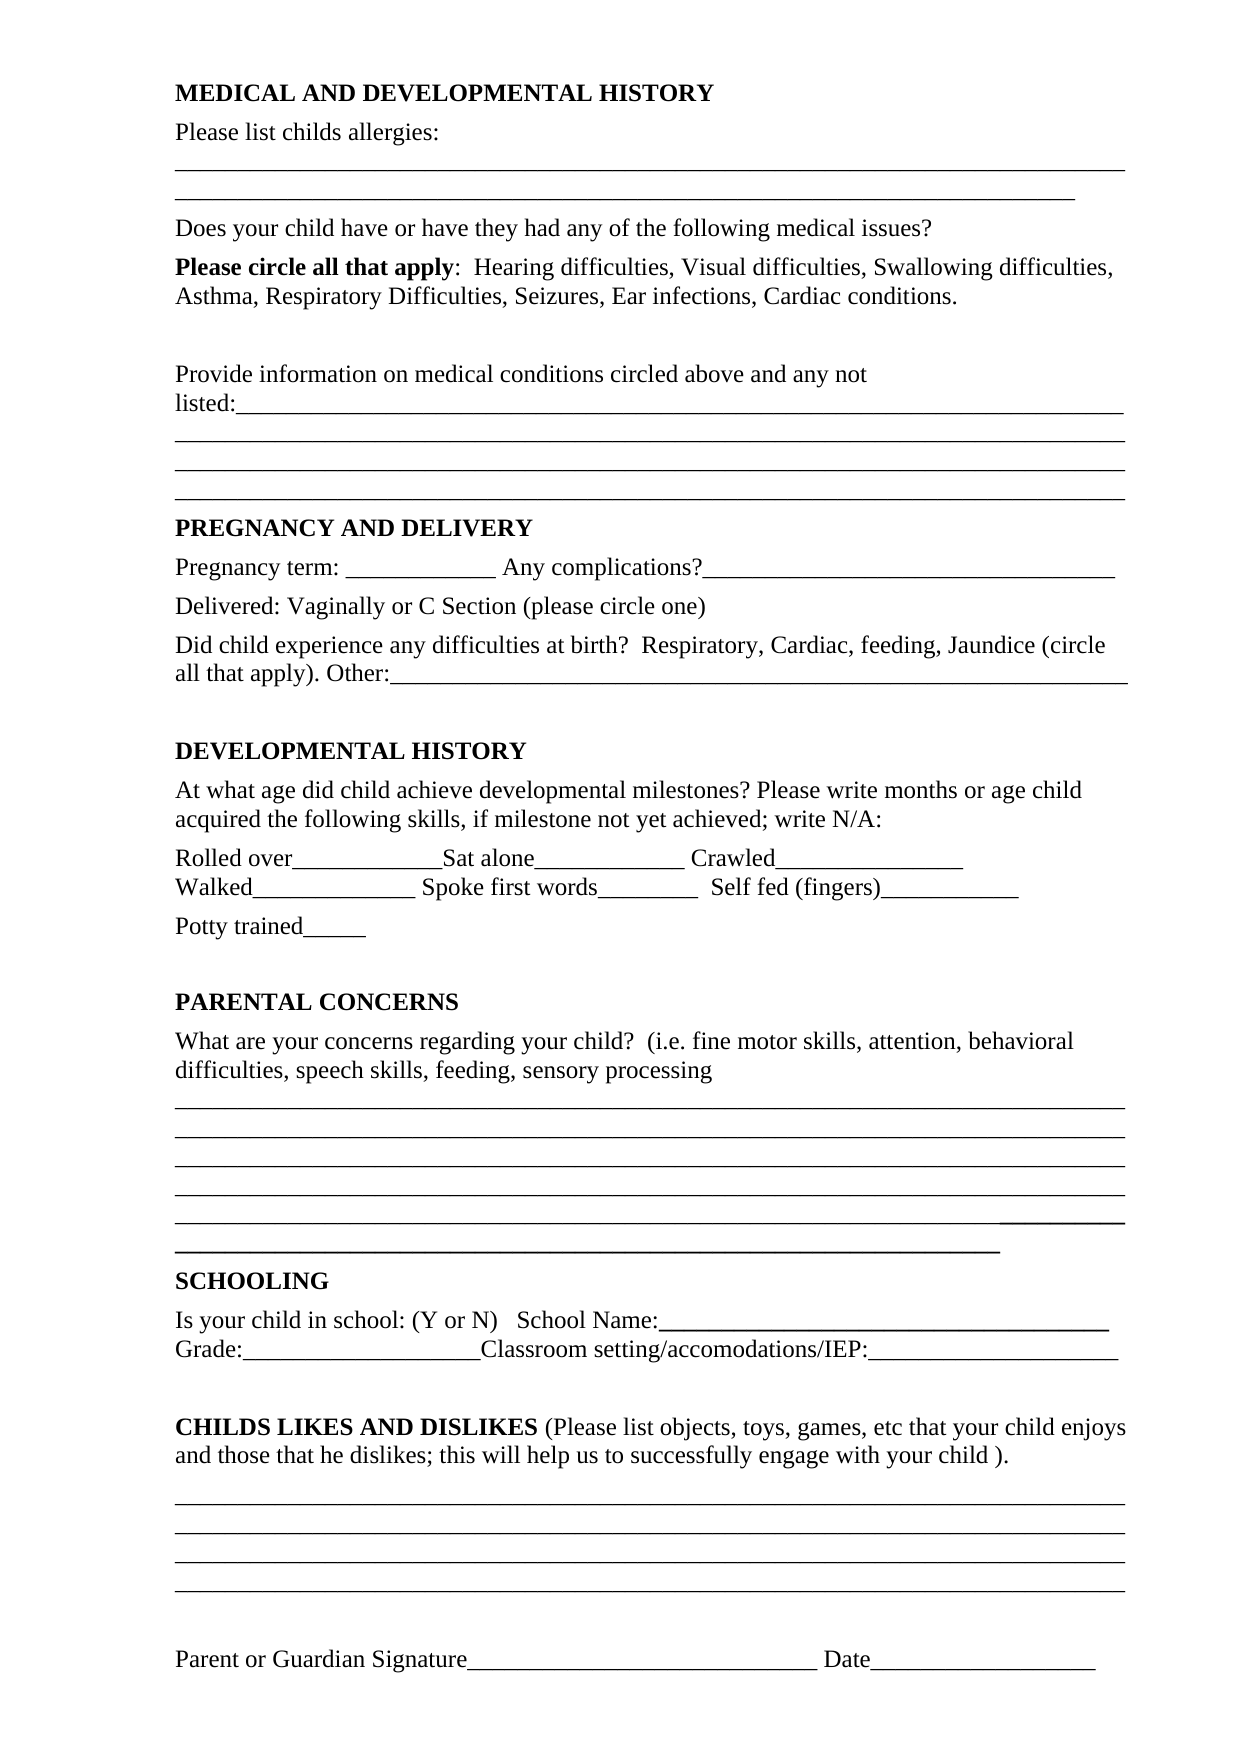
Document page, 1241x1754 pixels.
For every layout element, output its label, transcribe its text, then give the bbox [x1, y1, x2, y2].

text SCHOOLING [175, 1266, 1128, 1295]
text Rolled over____________Sat alone____________ Crawled_______________ Walked_____________ Spoke first words________ Self fed (fingers)___________ [175, 843, 1128, 901]
text PREGNANCY AND DELIVERY [175, 513, 1128, 542]
text Did child experience any difficulties at birth? Respiratory, Cardiac, feeding, Jaundice (circle all that apply). Other:___________________________________________________________ [175, 630, 1128, 687]
text PARENTAL CONCERNS [175, 987, 1128, 1016]
text Provide information on medical conditions circled above and any not listed:___________________________________________________________________________________________________________________________________________________________________________________________________________________________________________________________________________________________________________ [175, 359, 1128, 503]
text DEVELOPMENTAL HISTORY [175, 736, 1128, 765]
text Parent or Guardian Signature____________________________ Date__________________ [175, 1644, 1128, 1672]
text Pregnancy term: ____________ Any complications?_________________________________ [175, 552, 1128, 581]
text Please circle all that apply: Hearing difficulties, Visual difficulties, Swallowing difficulties, Asthma, Respiratory Difficulties, Seizures, Ear infections, Cardiac conditions. [175, 252, 1128, 310]
text MEDICAL AND DEVELOPMENTAL HISTORY [175, 78, 1128, 107]
text Potty trained_____ [175, 911, 1128, 939]
text Does your child have or have they had any of the following medical issues? [175, 213, 1128, 242]
text Delivered: Vaginally or C Section (please circle one) [175, 591, 1128, 619]
text ________________________________________________________________________________________________________________________________________________________________________________________________________________________________________________________________________________________________________________ [175, 1479, 1128, 1594]
text Is your child in school: (Y or N) School Name:____________________________________ Grade:___________________Classroom setting/accomodations/IEP:____________________ [175, 1305, 1128, 1363]
text What are your concerns regarding your child? (i.e. fine motor skills, attention, behavioral difficulties, speech skills, feeding, sensory processing ______________________________________________________________________________________________________________________________________________________________________________________________________________________________________________________________________________________________________________________________________________________________________________________________________________________________________________________________ [175, 1026, 1128, 1256]
text CHILDS LIKES AND DISLIKES (Please list objects, toys, games, etc that your child enjoys and those that he dislikes; this will help us to successfully engage with your child ). [175, 1412, 1128, 1469]
text Please list childs allergies: ____________________________________________________________________________________________________________________________________________________ [175, 117, 1128, 203]
text At what age did child achieve developmental milestones? Please write months or age child acquired the following skills, if milestone not yet achieved; write N/A: [175, 775, 1128, 833]
